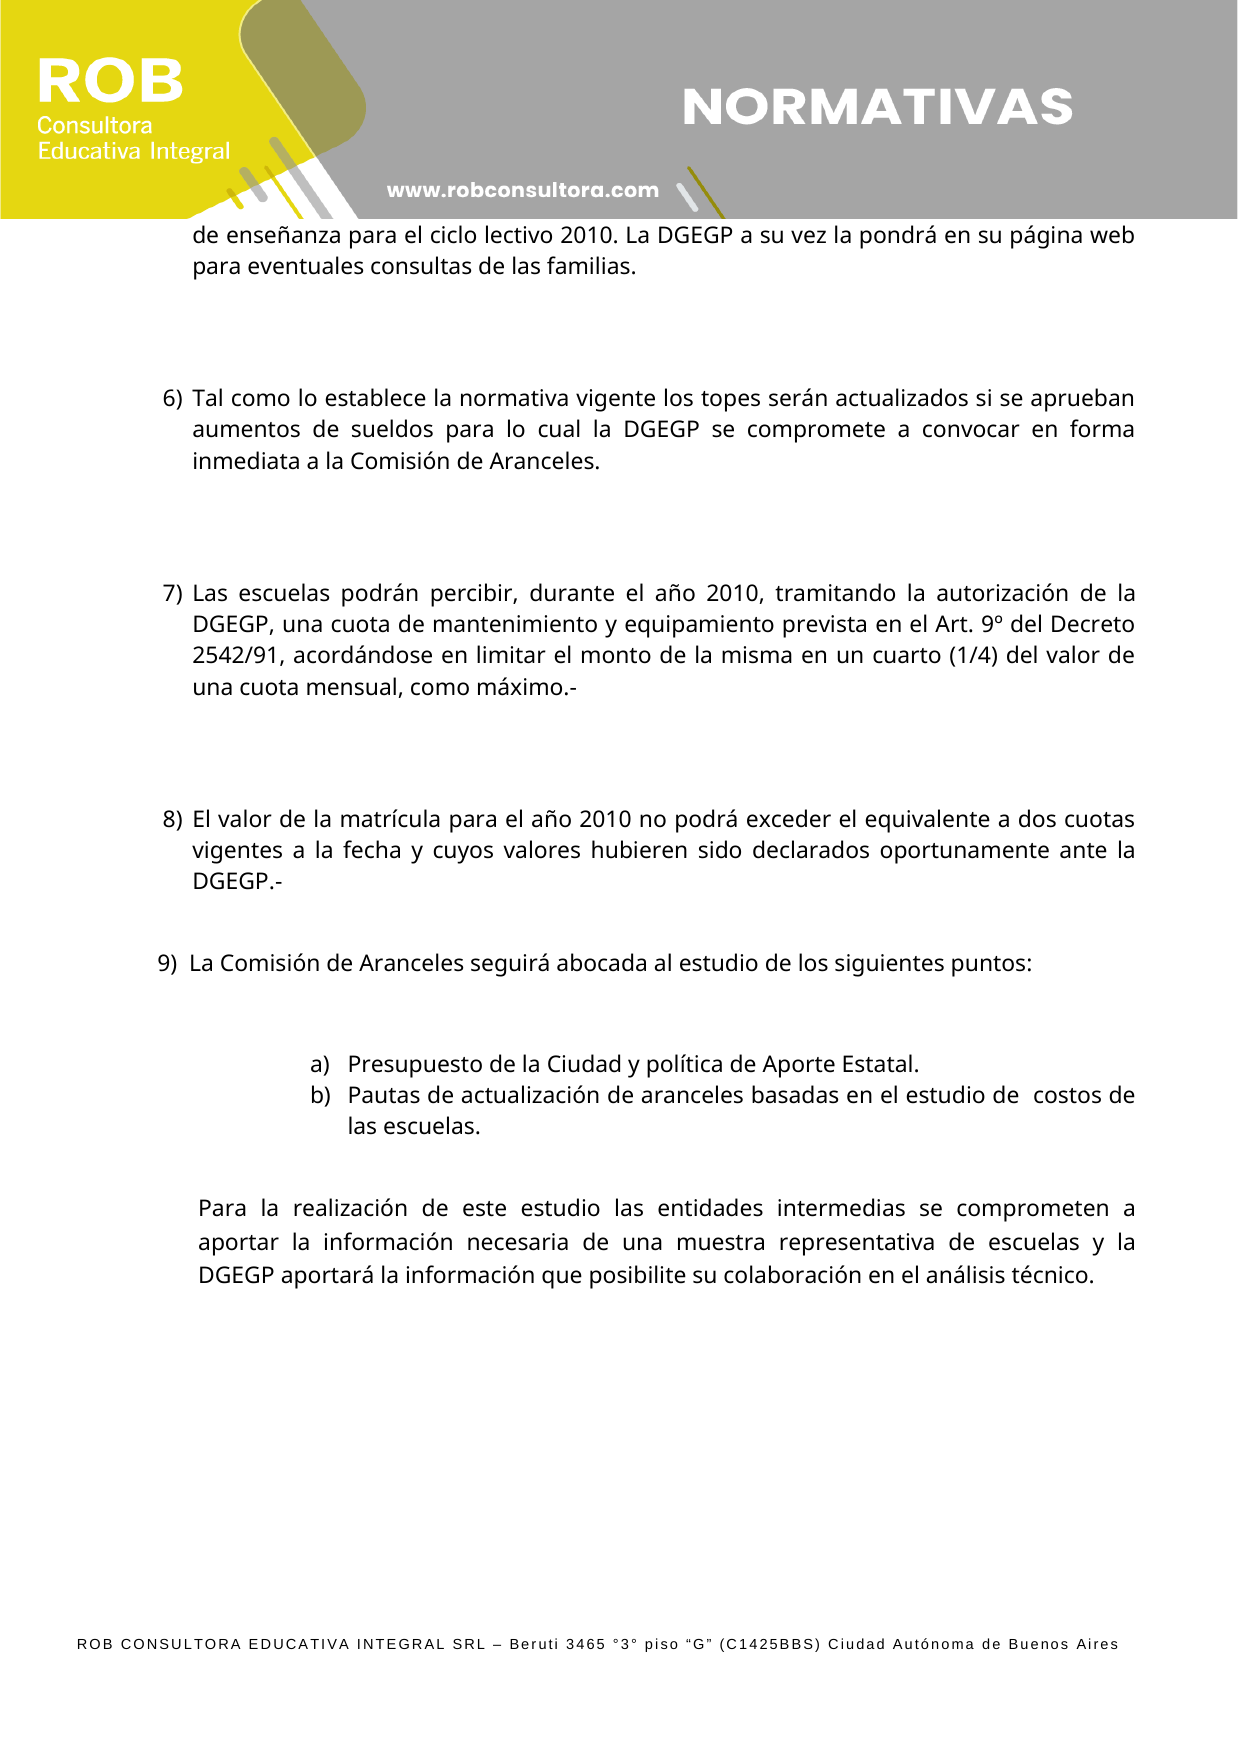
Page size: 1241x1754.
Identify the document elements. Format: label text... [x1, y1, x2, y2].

text 9) La Comisión de Aranceles seguirá abocada al estudio de los siguientes puntos: [103, 947, 1137, 978]
list Pautas de actualización de aranceles basadas en el estudio de costos de las escuelas. [310, 1079, 1137, 1141]
list Presupuesto de la Ciudad y política de Aporte Estatal. [310, 1047, 1137, 1079]
list Tal como lo establece la normativa vigente los topes serán actualizados si se aprueban aumentos de sueldos para lo cual la DGEGP se compromete a convocar en forma inmediata a la Comisión de Aranceles. [162, 382, 1137, 476]
text Para la realización de este estudio las entidades intermedias se comprometen a aportar la información necesaria de una muestra representativa de escuelas y la DGEGP aportará la información que posibilite su colaboración en el análisis técnico. [198, 1192, 1137, 1290]
list El valor de la matrícula para el año 2010 no podrá exceder el equivalente a dos cuotas vigentes a la fecha y cuyos valores hubieren sido declarados oportunamente ante la DGEGP.- [162, 802, 1137, 896]
list Las escuelas podrán percibir, durante el año 2010, tramitando la autorización de la DGEGP, una cuota de mantenimiento y equipamiento prevista en el Art. 9º del Decreto 2542/91, acordándose en limitar el monto de la misma en un cuarto (1/4) del valor de una cuota mensual, como máximo.- [162, 577, 1137, 702]
picture [0, 0, 1238, 219]
